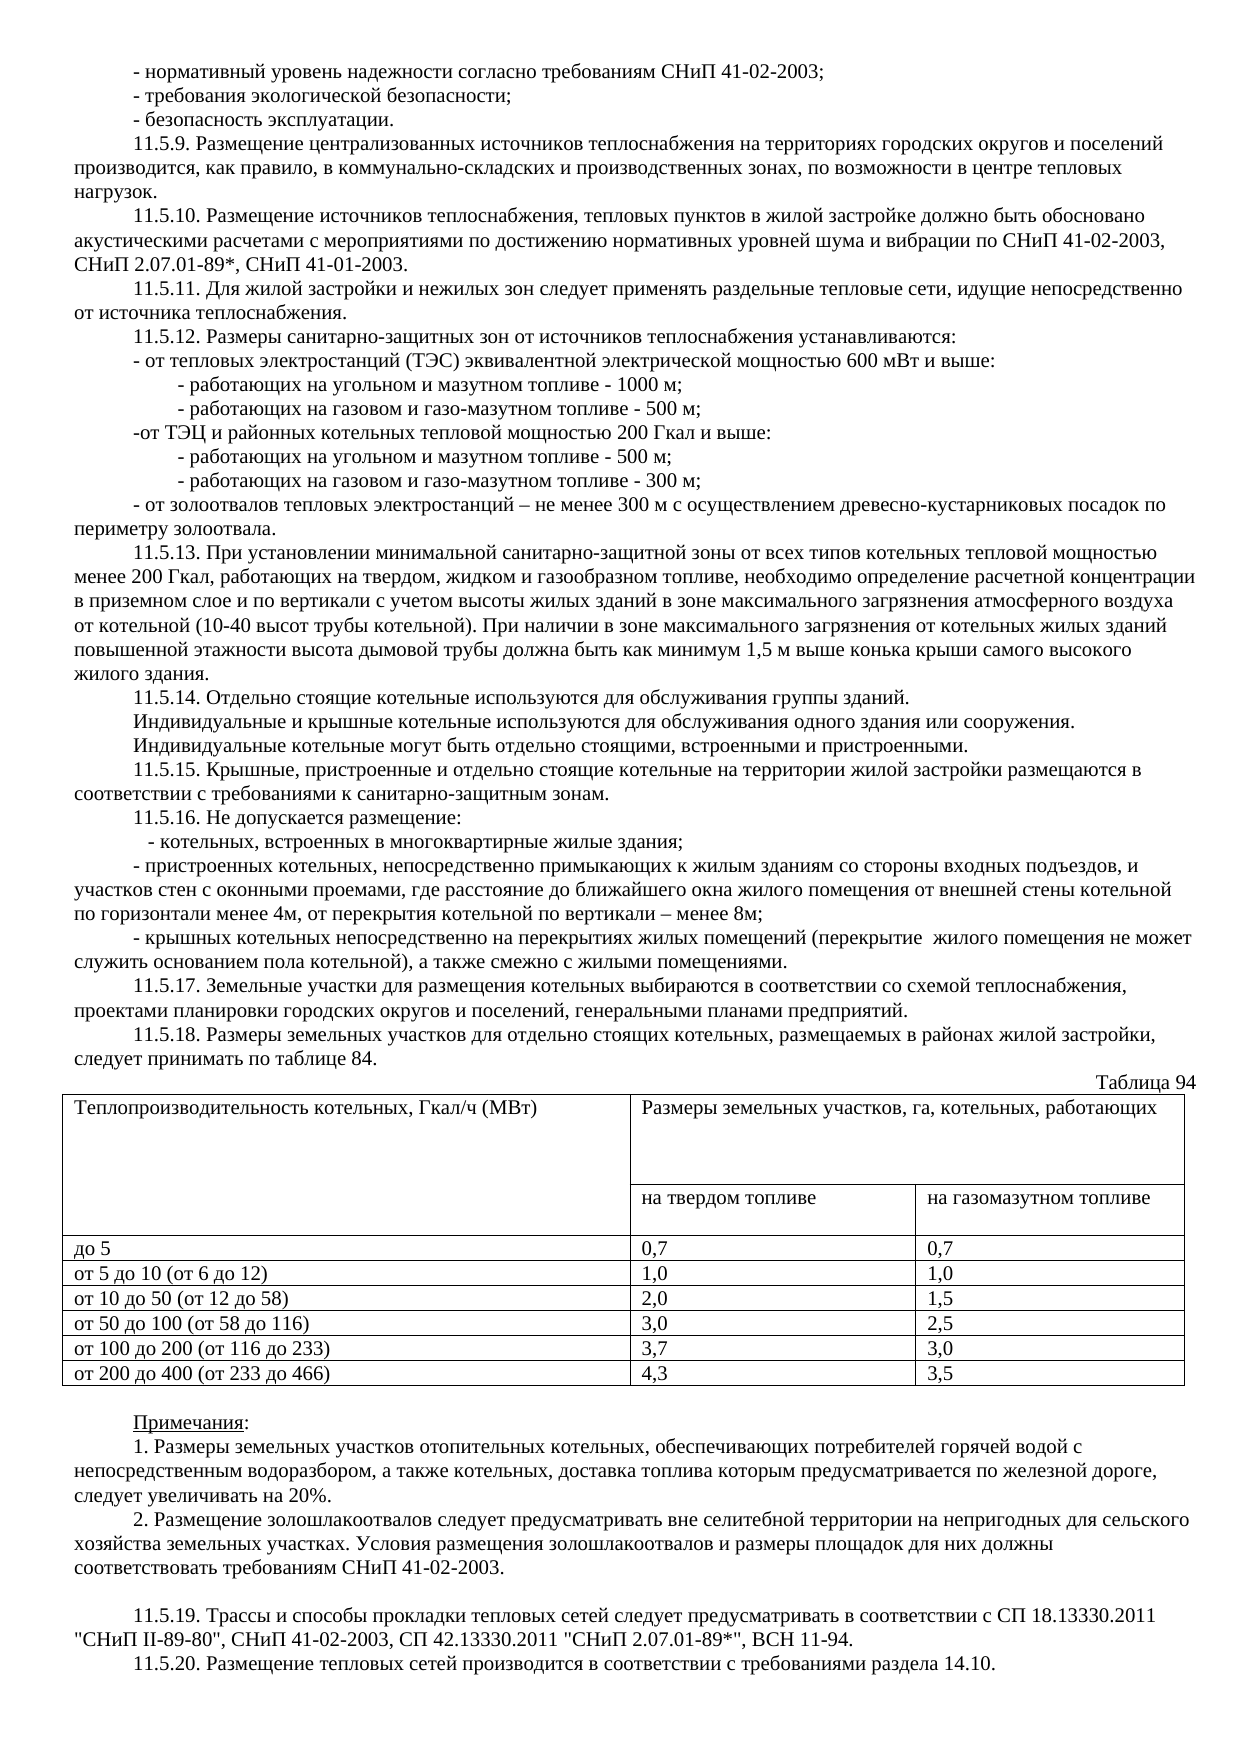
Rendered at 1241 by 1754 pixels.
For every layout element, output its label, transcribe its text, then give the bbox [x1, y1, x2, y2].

text - работающих на угольном и мазутном топливе - 500 м; [74, 444, 1196, 468]
text 1. Размеры земельных участков отопительных котельных, обеспечивающих потребителей горячей водой с непосредственным водоразбором, а также котельных, доставка топлива которым предусматривается по железной дороге, следует увеличивать на 20%. [74, 1434, 1196, 1507]
text -от ТЭЦ и районных котельных тепловой мощностью 200 Гкал и выше: [74, 420, 1196, 444]
text - работающих на угольном и мазутном топливе - 1000 м; [74, 372, 1196, 396]
text 11.5.9. Размещение централизованных источников теплоснабжения на территориях городских округов и поселений производится, как правило, в коммунально-складских и производственных зонах, по возможности в центре тепловых нагрузок. [74, 131, 1196, 203]
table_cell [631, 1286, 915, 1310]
text 11.5.18. Размеры земельных участков для отдельно стоящих котельных, размещаемых в районах жилой застройки, следует принимать по таблице 84. [74, 1022, 1196, 1070]
text - работающих на газовом и газо-мазутном топливе - 500 м; [74, 396, 1196, 420]
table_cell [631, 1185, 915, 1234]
text 11.5.11. Для жилой застройки и нежилых зон следует применять раздельные тепловые сети, идущие непосредственно от источника теплоснабжения. [74, 276, 1196, 324]
text - безопасность эксплуатации. [74, 107, 1196, 131]
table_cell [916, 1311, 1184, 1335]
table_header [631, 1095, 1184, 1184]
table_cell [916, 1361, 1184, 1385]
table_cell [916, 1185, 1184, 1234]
text Примечания: [74, 1410, 1196, 1434]
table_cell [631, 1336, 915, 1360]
text - требования экологической безопасности; [74, 83, 1196, 107]
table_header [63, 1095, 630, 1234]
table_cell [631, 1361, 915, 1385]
text 11.5.12. Размеры санитарно-защитных зон от источников теплоснабжения устанавливаются: [74, 324, 1196, 348]
text 2. Размещение золошлакоотвалов следует предусматривать вне селитебной территории на непригодных для сельского хозяйства земельных участках. Условия размещения золошлакоотвалов и размеры площадок для них должны соответствовать требованиям СНиП 41-02-2003. [74, 1507, 1196, 1579]
text Таблица 94 [74, 1070, 1196, 1094]
text 11.5.13. При установлении минимальной санитарно-защитной зоны от всех типов котельных тепловой мощностью менее 200 Гкал, работающих на твердом, жидком и газообразном топливе, необходимо определение расчетной концентрации в приземном слое и по вертикали с учетом высоты жилых зданий в зоне максимального загрязнения атмосферного воздуха от котельной (10-40 высот трубы котельной). При наличии в зоне максимального загрязнения от котельных жилых зданий повышенной этажности высота дымовой трубы должна быть как минимум 1,5 м выше конька крыши самого высокого жилого здания. [74, 540, 1196, 685]
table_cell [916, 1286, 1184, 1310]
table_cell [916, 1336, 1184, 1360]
text - пристроенных котельных, непосредственно примыкающих к жилым зданиям со стороны входных подъездов, и участков стен с оконными проемами, где расстояние до ближайшего окна жилого помещения от внешней стены котельной по горизонтали менее 4м, от перекрытия котельной по вертикали – менее 8м; [74, 853, 1196, 925]
text - крышных котельных непосредственно на перекрытиях жилых помещений (перекрытие жилого помещения не может служить основанием пола котельной), а также смежно с жилыми помещениями. [74, 925, 1196, 973]
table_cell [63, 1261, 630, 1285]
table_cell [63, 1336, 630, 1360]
text 11.5.14. Отдельно стоящие котельные используются для обслуживания группы зданий. [74, 685, 1196, 709]
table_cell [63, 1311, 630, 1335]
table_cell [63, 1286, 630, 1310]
text - от тепловых электростанций (ТЭС) эквивалентной электрической мощностью 600 мВт и выше: [74, 348, 1196, 372]
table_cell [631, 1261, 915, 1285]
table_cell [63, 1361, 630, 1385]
text 11.5.20. Размещение тепловых сетей производится в соответствии с требованиями раздела 14.10. [74, 1651, 1196, 1675]
text - от золоотвалов тепловых электростанций – не менее 300 м с осуществлением древесно-кустарниковых посадок по периметру золоотвала. [74, 492, 1196, 540]
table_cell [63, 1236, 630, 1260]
text Индивидуальные и крышные котельные используются для обслуживания одного здания или сооружения. [74, 709, 1196, 733]
text 11.5.17. Земельные участки для размещения котельных выбираются в соответствии со схемой теплоснабжения, проектами планировки городских округов и поселений, генеральными планами предприятий. [74, 973, 1196, 1022]
text - котельных, встроенных в многоквартирные жилые здания; [74, 829, 1196, 853]
text - работающих на газовом и газо-мазутном топливе - 300 м; [74, 468, 1196, 492]
text Индивидуальные котельные могут быть отдельно стоящими, встроенными и пристроенными. [74, 733, 1196, 757]
text 11.5.19. Трассы и способы прокладки тепловых сетей следует предусматривать в соответствии с СП 18.13330.2011 "СНиП II-89-80", СНиП 41-02-2003, СП 42.13330.2011 "СНиП 2.07.01-89*", ВСН 11-94. [74, 1603, 1196, 1651]
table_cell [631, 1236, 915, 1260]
text 11.5.10. Размещение источников теплоснабжения, тепловых пунктов в жилой застройке должно быть обосновано акустическими расчетами с мероприятиями по достижению нормативных уровней шума и вибрации по СНиП 41-02-2003, СНиП 2.07.01-89*, СНиП 41-01-2003. [74, 203, 1196, 276]
text 11.5.16. Не допускается размещение: [74, 805, 1196, 829]
text - нормативный уровень надежности согласно требованиям СНиП 41-02-2003; [74, 59, 1196, 83]
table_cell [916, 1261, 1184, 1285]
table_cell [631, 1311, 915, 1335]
text 11.5.15. Крышные, пристроенные и отдельно стоящие котельные на территории жилой застройки размещаются в соответствии с требованиями к санитарно-защитным зонам. [74, 757, 1196, 805]
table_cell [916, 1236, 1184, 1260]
